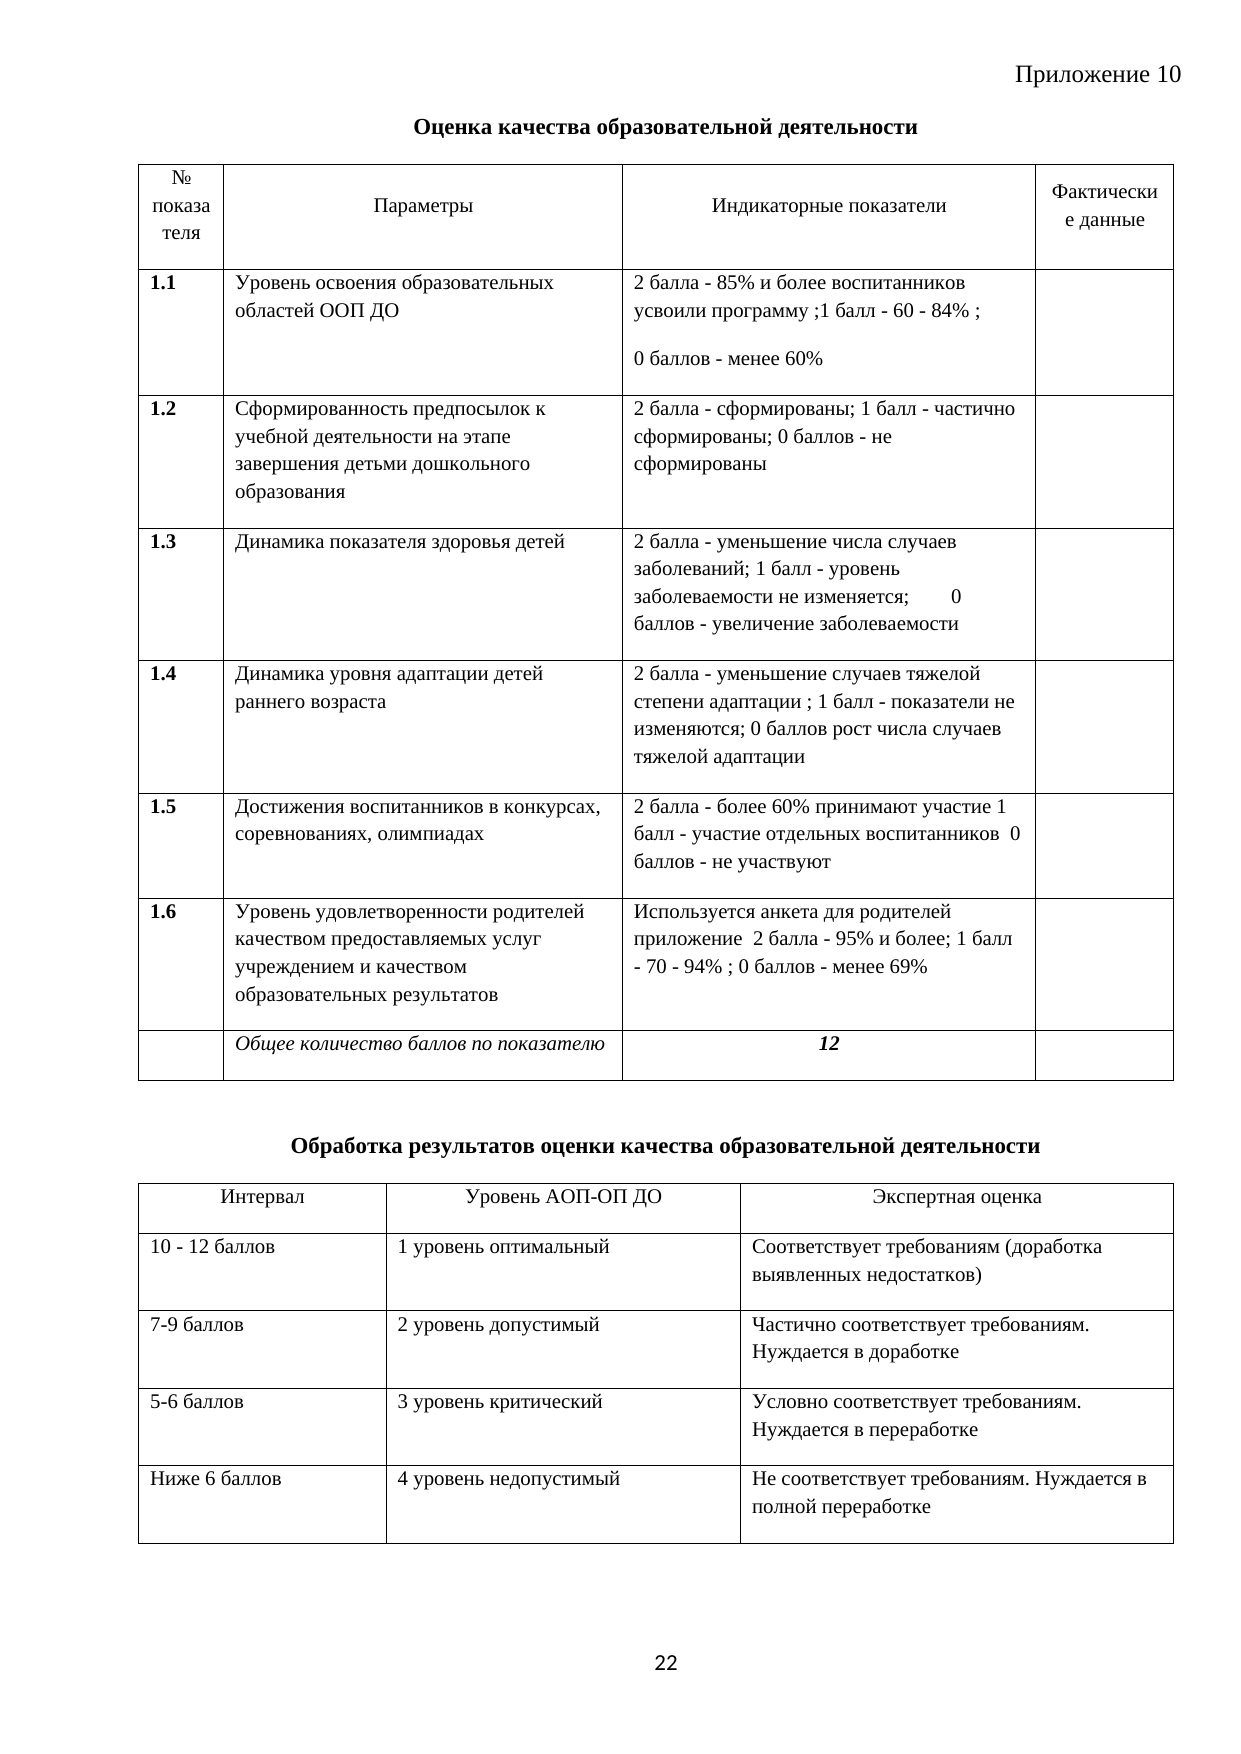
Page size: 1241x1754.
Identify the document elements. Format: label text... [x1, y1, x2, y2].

table_cell 2 уровень допустимый [387, 1311, 740, 1388]
text Приложение 10 [150, 59, 1181, 88]
table_cell 2 балла - 85% и более воспитанников усвоили программу ;1 балл - 60 - 84% ; 0 баллов - менее 60% [623, 270, 1035, 395]
table_cell Ниже 6 баллов [139, 1466, 386, 1543]
table_cell 2 балла - сформированы; 1 балл - частично сформированы; 0 баллов - не сформированы [623, 396, 1035, 527]
text Оценка качества образовательной деятельности [150, 113, 1181, 139]
table_cell Сформированность предпосылок к учебной деятельности на этапе завершения детьми дошкольного образования [224, 396, 622, 527]
table_cell [1036, 396, 1173, 527]
table_cell Условно соответствует требованиям. Нуждается в переработке [741, 1389, 1173, 1465]
table_header Уровень АОП-ОП ДО [387, 1184, 740, 1233]
table_cell 10 - 12 баллов [139, 1234, 386, 1310]
table_cell 12 [623, 1031, 1035, 1080]
table_cell Соответствует требованиям (доработка выявленных недостатков) [741, 1234, 1173, 1310]
table_cell [1036, 529, 1173, 660]
table_cell Уровень удовлетворенности родителей качеством предоставляемых услуг учреждением и качеством образовательных результатов [224, 899, 622, 1030]
table_cell [1036, 661, 1173, 793]
table_cell [139, 1031, 223, 1080]
table_cell Используется анкета для родителей приложение 2 балла - 95% и более; 1 балл - 70 - 94% ; 0 баллов - менее 69% [623, 899, 1035, 1030]
table_cell 4 уровень недопустимый [387, 1466, 740, 1543]
table_cell 1.1 [139, 270, 223, 395]
table_cell 1.3 [139, 529, 223, 660]
table_cell 1.2 [139, 396, 223, 527]
table_cell 1 уровень оптимальный [387, 1234, 740, 1310]
table_cell Динамика уровня адаптации детей раннего возраста [224, 661, 622, 793]
table_cell [1036, 1031, 1173, 1080]
table_header № показателя [139, 165, 223, 269]
table_header Интервал [139, 1184, 386, 1233]
table_cell Общее количество баллов по показателю [224, 1031, 622, 1080]
table_cell [1036, 270, 1173, 395]
table_cell [1036, 899, 1173, 1030]
text Обработка результатов оценки качества образовательной деятельности [150, 1132, 1181, 1158]
table_cell 1.5 [139, 794, 223, 898]
table_cell 3 уровень критический [387, 1389, 740, 1465]
table_cell Частично соответствует требованиям. Нуждается в доработке [741, 1311, 1173, 1388]
table_header Экспертная оценка [741, 1184, 1173, 1233]
table_cell 1.4 [139, 661, 223, 793]
table_cell Уровень освоения образовательных областей ООП ДО [224, 270, 622, 395]
table_cell [1036, 794, 1173, 898]
table_cell Не соответствует требованиям. Нуждается в полной переработке [741, 1466, 1173, 1543]
table_cell Динамика показателя здоровья детей [224, 529, 622, 660]
table_cell 2 балла - более 60% принимают участие 1 балл - участие отдельных воспитанников 0 баллов - не участвуют [623, 794, 1035, 898]
table_header Параметры [224, 165, 622, 269]
table_cell 2 балла - уменьшение случаев тяжелой степени адаптации ; 1 балл - показатели не изменяются; 0 баллов рост числа случаев тяжелой адаптации [623, 661, 1035, 793]
table_cell Достижения воспитанников в конкурсах, соревнованиях, олимпиадах [224, 794, 622, 898]
table_cell 2 балла - уменьшение числа случаев заболеваний; 1 балл - уровень заболеваемости не изменяется; 0 баллов - увеличение заболеваемости [623, 529, 1035, 660]
table_cell 1.6 [139, 899, 223, 1030]
table_header Индикаторные показатели [623, 165, 1035, 269]
table_header Фактические данные [1036, 165, 1173, 269]
table_cell 7-9 баллов [139, 1311, 386, 1388]
table_cell 5-6 баллов [139, 1389, 386, 1465]
